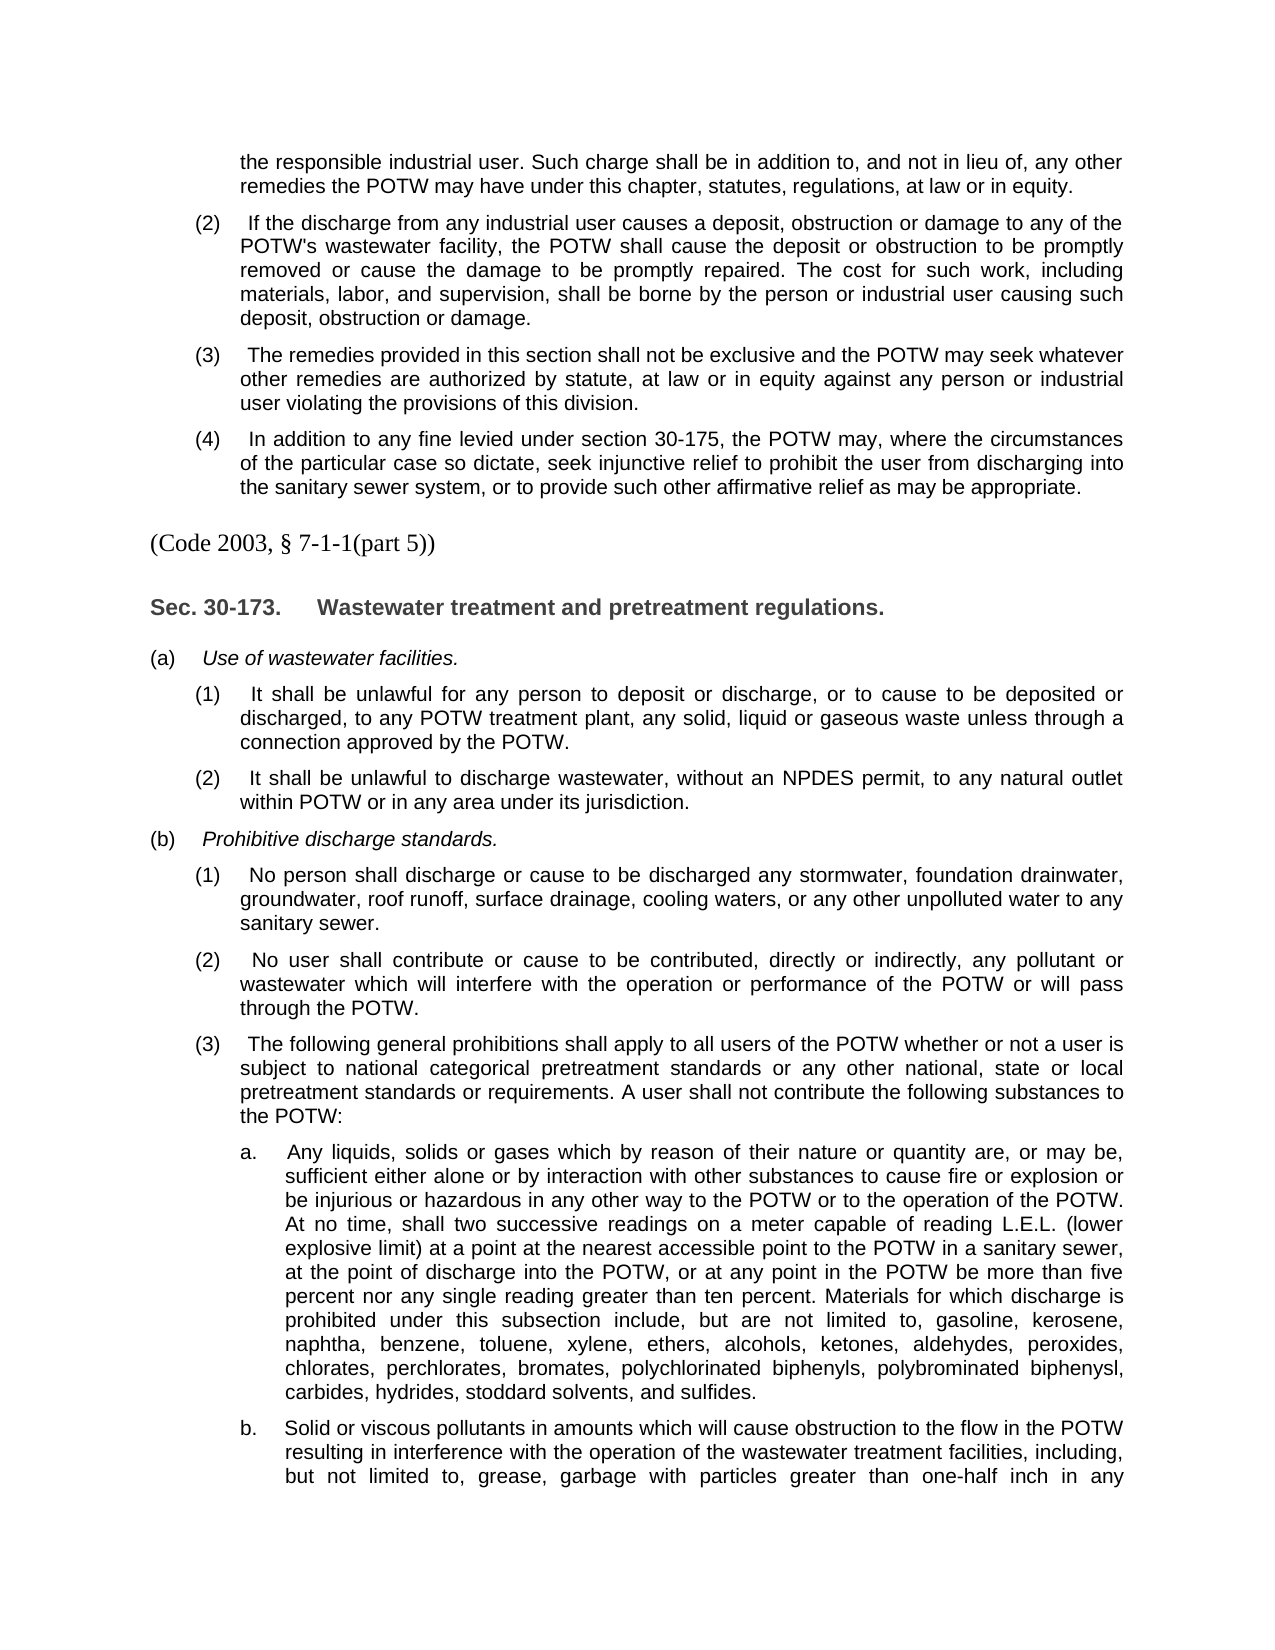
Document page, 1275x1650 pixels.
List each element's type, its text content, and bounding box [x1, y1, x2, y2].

list (2) If the discharge from any industrial user causes a deposit, obstruction or damage to any of the POTW's wastewater facility, the POTW shall cause the deposit or obstruction to be promptly removed or cause the damage to be promptly repaired. The cost for such work, including materials, labor, and supervision, shall be borne by the person or industrial user causing such deposit, obstruction or damage. [195, 210, 1125, 330]
list (3) The remedies provided in this section shall not be exclusive and the POTW may seek whatever other remedies are authorized by statute, at law or in equity against any person or industrial user violating the provisions of this division. [195, 343, 1125, 414]
list (a) Use of wastewater facilities. [150, 645, 1125, 669]
list (1) It shall be unlawful for any person to deposit or discharge, or to cause to be deposited or discharged, to any POTW treatment plant, any solid, liquid or gaseous waste unless through a connection approved by the POTW. [195, 682, 1125, 754]
list (1) No person shall discharge or cause to be discharged any stormwater, foundation drainwater, groundwater, roof runoff, surface drainage, cooling waters, or any other unpolluted water to any sanitary sewer. [195, 863, 1125, 935]
text (Code 2003, § 7-1-1(part 5)) [150, 528, 1125, 557]
list a. Any liquids, solids or gases which by reason of their nature or quantity are, or may be, sufficient either alone or by interaction with other substances to cause fire or explosion or be injurious or hazardous in any other way to the POTW or to the operation of the POTW. At no time, shall two successive readings on a meter capable of reading L.E.L. (lower explosive limit) at a point at the nearest accessible point to the POTW in a sanitary sewer, at the point of discharge into the POTW, or at any point in the POTW be more than five percent nor any single reading greater than ten percent. Materials for which discharge is prohibited under this subsection include, but are not limited to, gasoline, kerosene, naphtha, benzene, toluene, xylene, ethers, alcohols, ketones, aldehydes, peroxides, chlorates, perchlorates, bromates, polychlorinated biphenyls, polybrominated biphenysl, carbides, hydrides, stoddard solvents, and sulfides. [240, 1140, 1125, 1404]
list (2) No user shall contribute or cause to be contributed, directly or indirectly, any pollutant or wastewater which will interfere with the operation or performance of the POTW or will pass through the POTW. [195, 947, 1125, 1019]
text Sec. 30-173. Wastewater treatment and pretreatment regulations. [150, 594, 1125, 621]
list (3) The following general prohibitions shall apply to all users of the POTW whether or not a user is subject to national categorical pretreatment standards or any other national, state or local pretreatment standards or requirements. A user shall not contribute the following substances to the POTW: [195, 1032, 1125, 1128]
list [195, 150, 1125, 198]
list (b) Prohibitive discharge standards. [150, 827, 1125, 851]
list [240, 1416, 1125, 1488]
list (4) In addition to any fine levied under section 30-175, the POTW may, where the circumstances of the particular case so dictate, seek injunctive relief to prohibit the user from discharging into the sanitary sewer system, or to provide such other affirmative relief as may be appropriate. [195, 427, 1125, 499]
list (2) It shall be unlawful to discharge wastewater, without an NPDES permit, to any natural outlet within POTW or in any area under its jurisdiction. [195, 766, 1125, 814]
